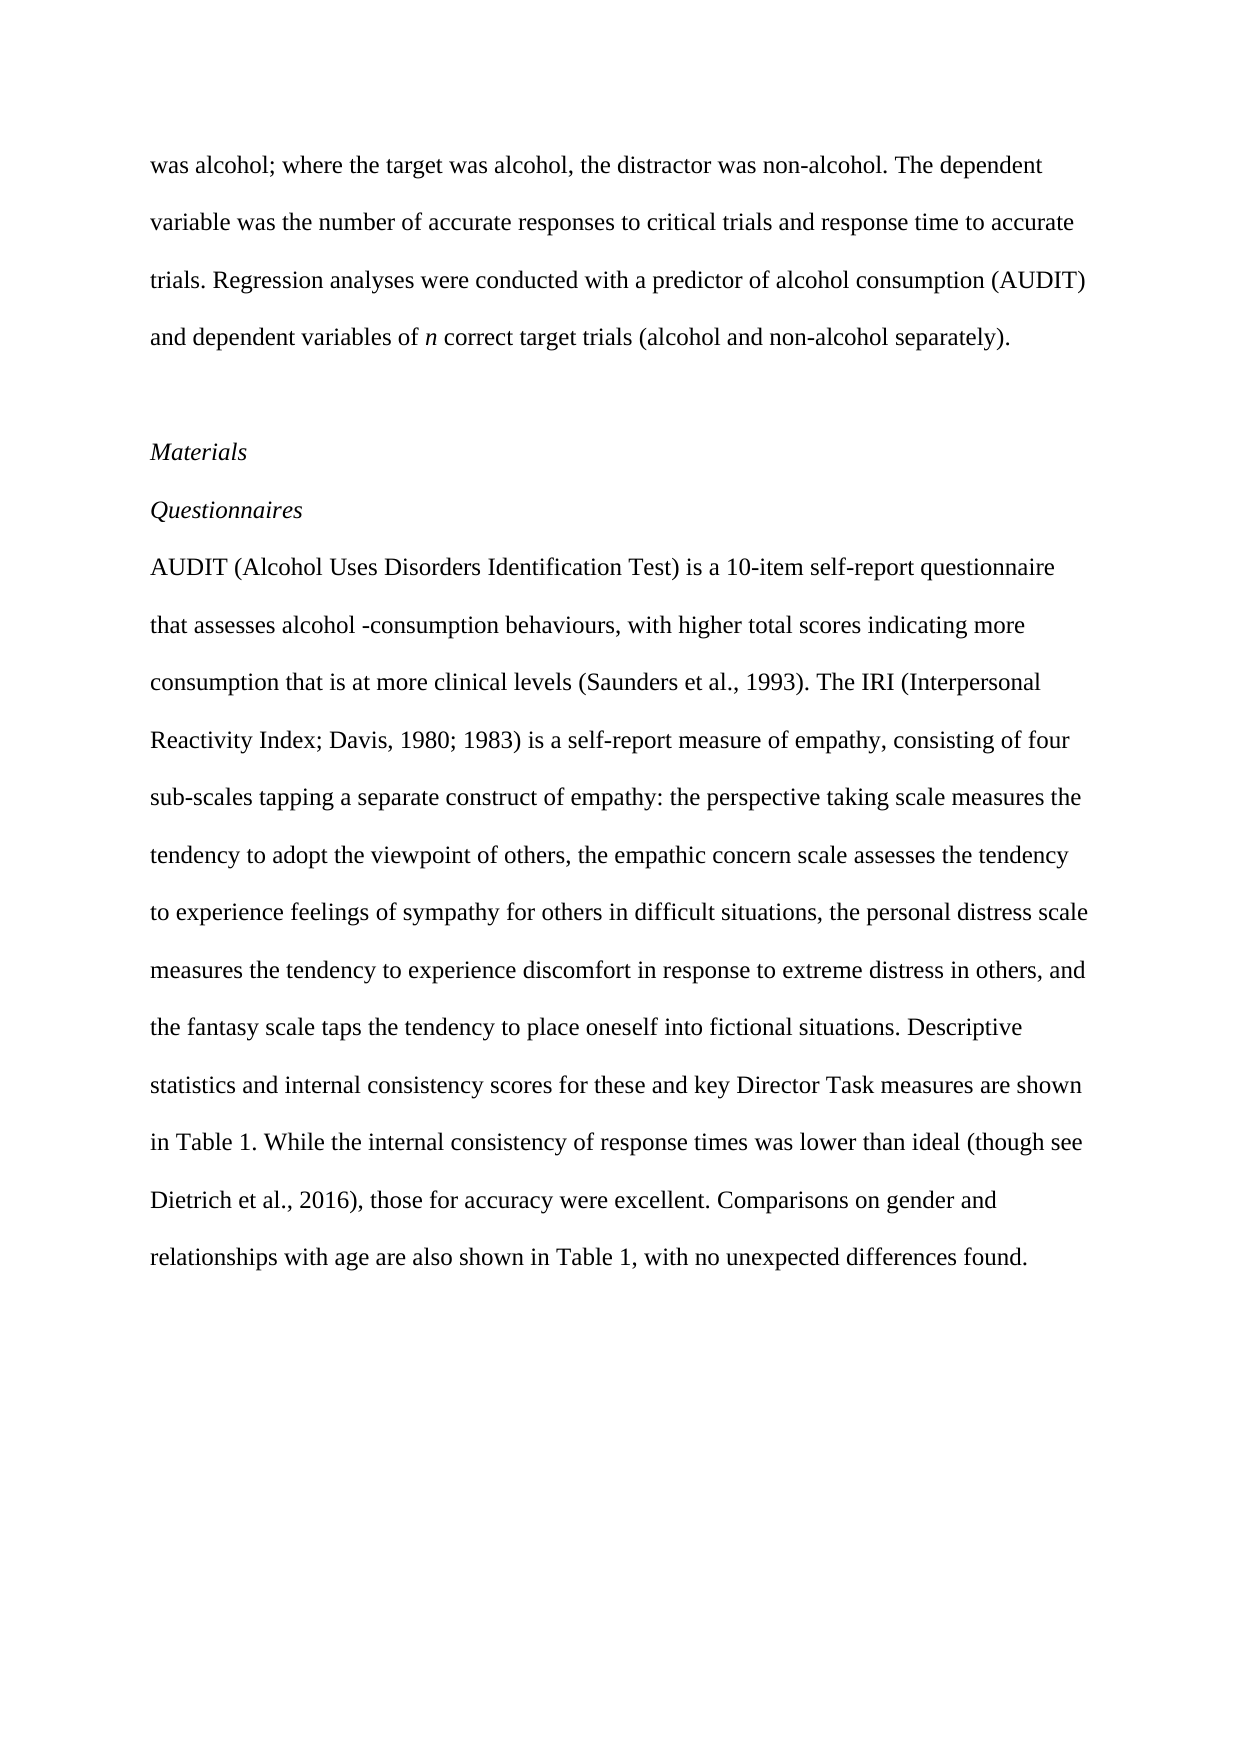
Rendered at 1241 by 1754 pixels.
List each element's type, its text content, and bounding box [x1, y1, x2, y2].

text AUDIT (Alcohol Uses Disorders Identification Test) is a 10-item self-report questionnaire that assesses alcohol -consumption behaviours, with higher total scores indicating more consumption that is at more clinical levels (Saunders et al., 1993). The IRI (Interpersonal Reactivity Index; Davis, 1980; 1983) is a self-report measure of empathy, consisting of four sub-scales tapping a separate construct of empathy: the perspective taking scale measures the tendency to adopt the viewpoint of others, the empathic concern scale assesses the tendency to experience feelings of sympathy for others in difficult situations, the personal distress scale measures the tendency to experience discomfort in response to extreme distress in others, and the fantasy scale taps the tendency to place oneself into fictional situations. Descriptive statistics and internal consistency scores for these and key Director Task measures are shown in Table 1. While the internal consistency of response times was lower than ideal (though see Dietrich et al., 2016), those for accuracy were excellent. Comparisons on gender and relationships with age are also shown in Table 1, with no unexpected differences found. [150, 552, 1090, 1271]
text Questionnaires [150, 495, 1090, 524]
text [150, 150, 1090, 351]
text Materials [150, 437, 1090, 466]
